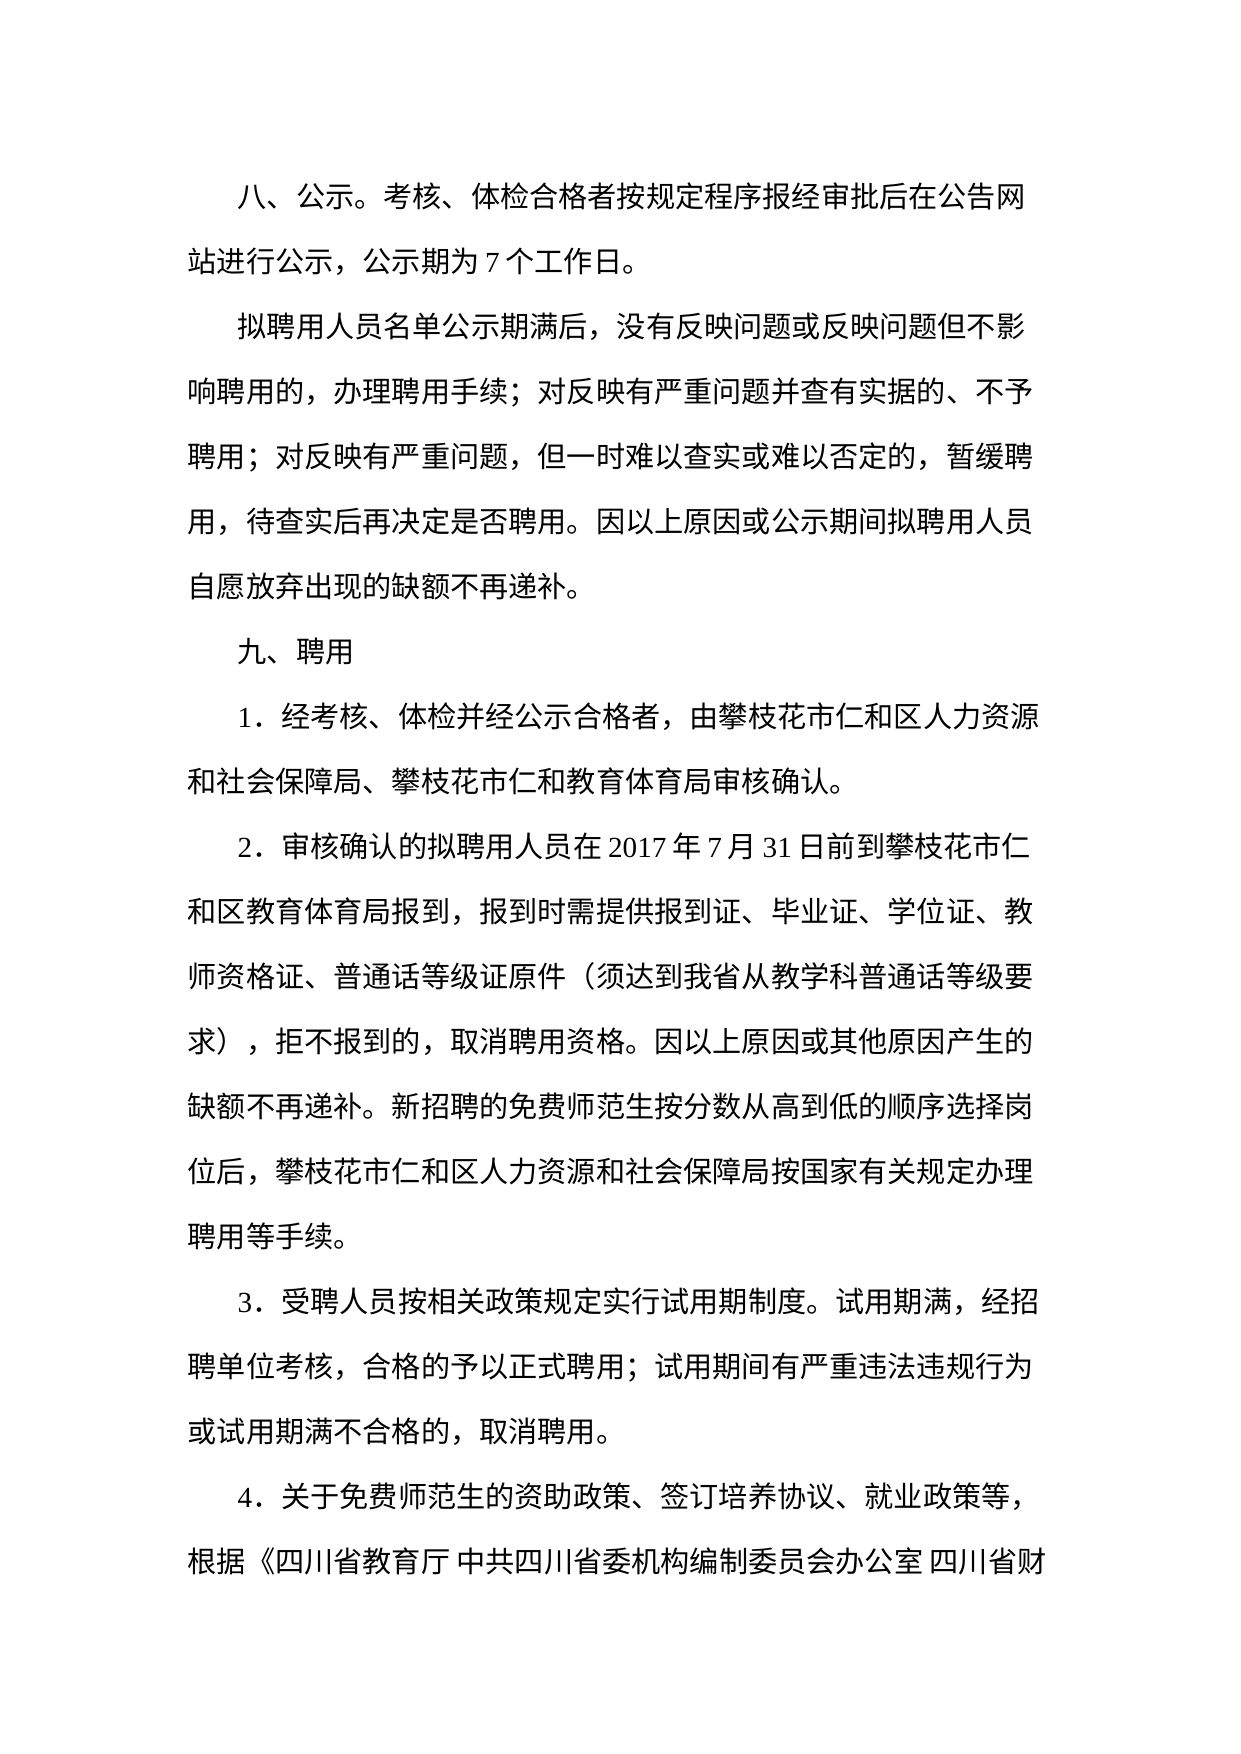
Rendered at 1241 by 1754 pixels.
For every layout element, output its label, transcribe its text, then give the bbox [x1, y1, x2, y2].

text 拟聘用人员名单公示期满后，没有反映问题或反映问题但不影响聘用的，办理聘用手续；对反映有严重问题并查有实据的、不予聘用；对反映有严重问题，但一时难以查实或难以否定的，暂缓聘用，待查实后再决定是否聘用。因以上原因或公示期间拟聘用人员自愿放弃出现的缺额不再递补。 [187, 292, 1053, 617]
text 八、公示。考核、体检合格者按规定程序报经审批后在公告网站进行公示，公示期为7个工作日。 [187, 162, 1053, 292]
text 3．受聘人员按相关政策规定实行试用期制度。试用期满，经招聘单位考核，合格的予以正式聘用；试用期间有严重违法违规行为或试用期满不合格的，取消聘用。 [187, 1267, 1053, 1462]
text 九、聘用 [187, 617, 1053, 682]
text 1．经考核、体检并经公示合格者，由攀枝花市仁和区人力资源和社会保障局、攀枝花市仁和教育体育局审核确认。 [187, 682, 1053, 812]
text 2．审核确认的拟聘用人员在2017年7月31日前到攀枝花市仁和区教育体育局报到，报到时需提供报到证、毕业证、学位证、教师资格证、普通话等级证原件（须达到我省从教学科普通话等级要求），拒不报到的，取消聘用资格。因以上原因或其他原因产生的缺额不再递补。新招聘的免费师范生按分数从高到低的顺序选择岗位后，攀枝花市仁和区人力资源和社会保障局按国家有关规定办理聘用等手续。 [187, 812, 1053, 1267]
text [187, 1462, 1053, 1592]
